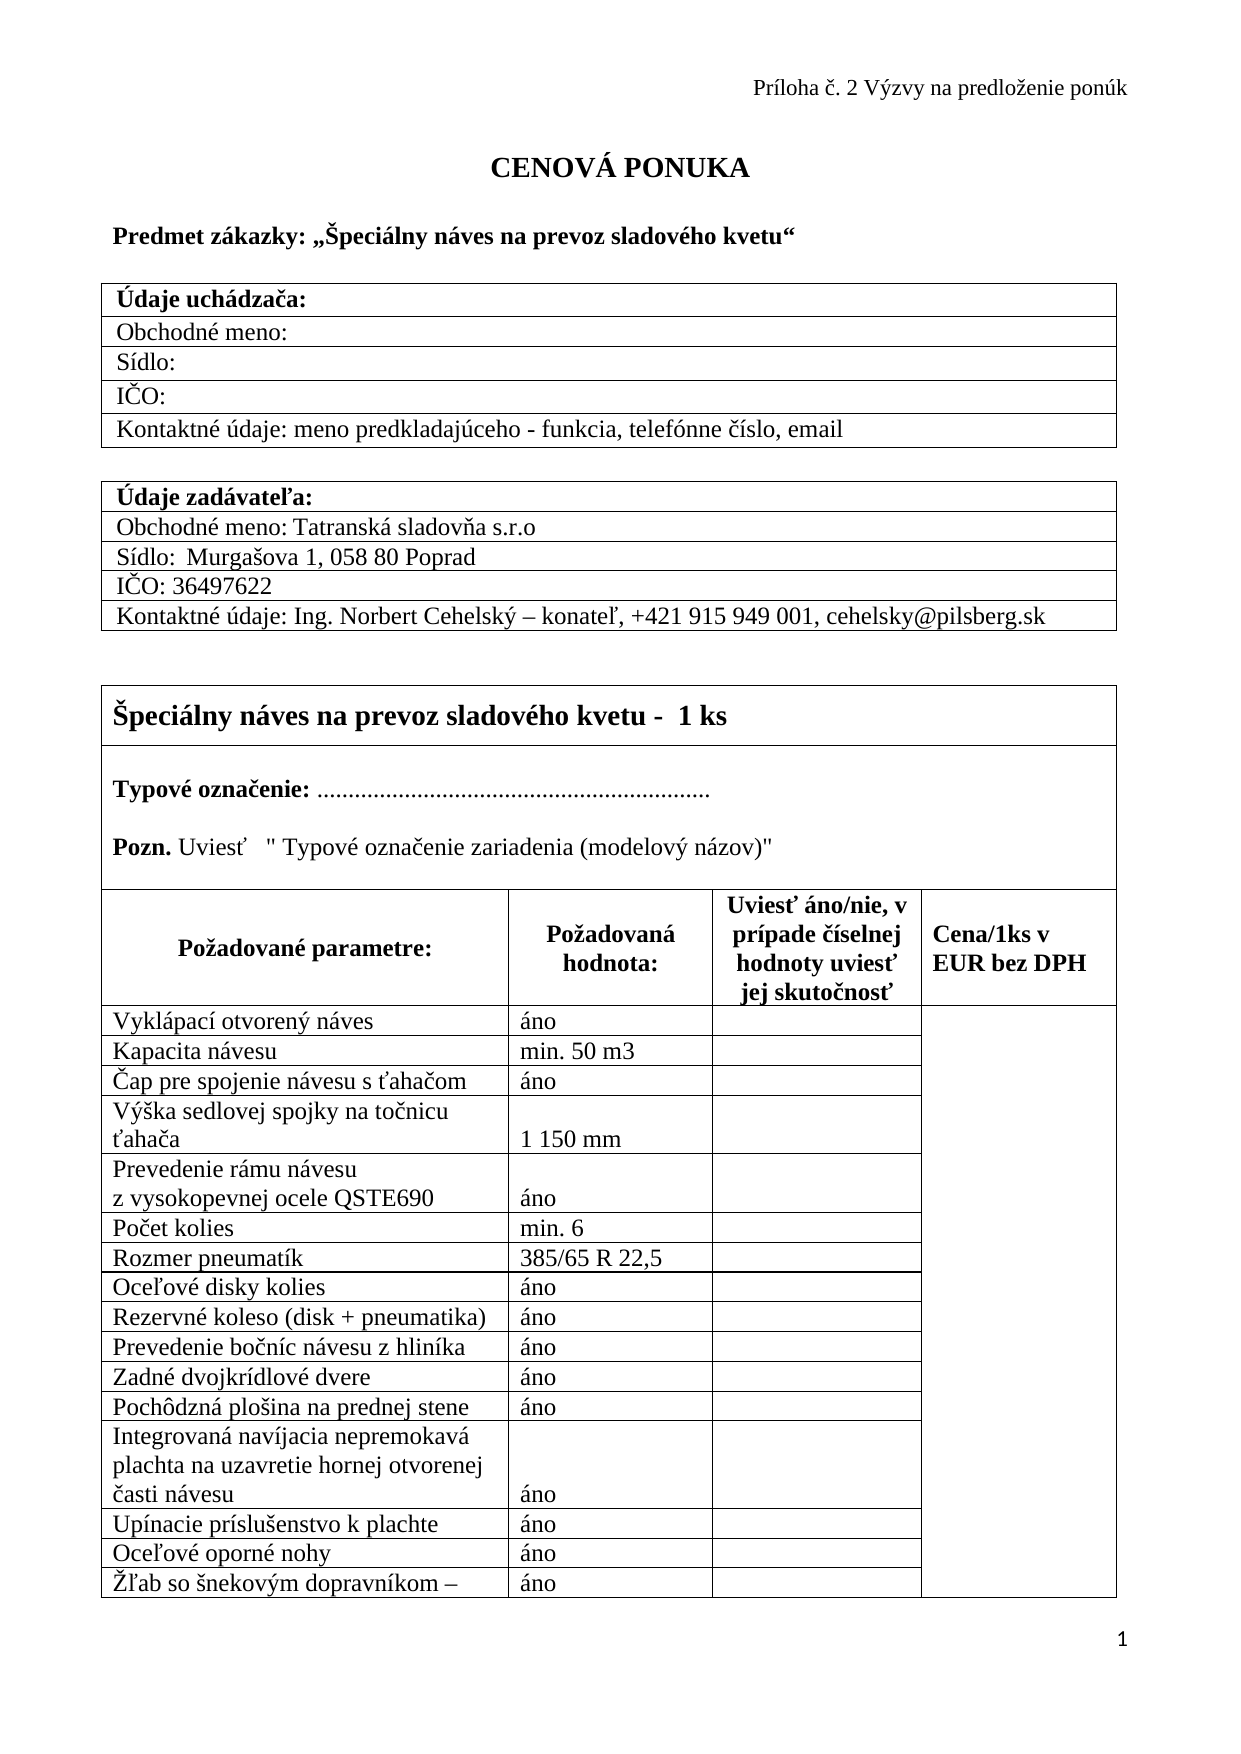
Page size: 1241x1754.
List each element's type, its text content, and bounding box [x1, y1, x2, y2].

table_header Špeciálny náves na prevoz sladového kvetu - 1 ks [102, 686, 1116, 744]
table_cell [102, 1568, 508, 1597]
table_cell Prevedenie rámu návesu z vysokopevnej ocele QSTE690 [102, 1154, 508, 1212]
table_cell áno [509, 1392, 712, 1420]
table_cell Oceľové disky kolies [102, 1273, 508, 1301]
table_cell áno [509, 1302, 712, 1331]
table_cell Rezervné koleso (disk + pneumatika) [102, 1302, 508, 1331]
table_cell áno [509, 1066, 712, 1095]
table_cell Výška sedlovej spojky na točnicu ťahača [102, 1096, 508, 1153]
table_cell áno [509, 1568, 712, 1597]
table_cell áno [509, 1421, 712, 1508]
table_cell Sídlo: [102, 347, 1116, 380]
table_cell [713, 1213, 921, 1242]
table_cell Sídlo: Murgašova 1, 058 80 Poprad [102, 542, 1116, 570]
table_cell Kapacita návesu [102, 1036, 508, 1065]
table_cell Kontaktné údaje: meno predkladajúceho - funkcia, telefónne číslo, email [102, 414, 1116, 447]
table_cell min. 50 m3 [509, 1036, 712, 1065]
text CENOVÁ PONUKA [112, 150, 1128, 183]
table_cell Vyklápací otvorený náves [102, 1006, 508, 1035]
table_cell Rozmer pneumatík [102, 1243, 508, 1271]
table_cell [713, 1036, 921, 1065]
table_cell [713, 1066, 921, 1095]
table_cell IČO: [102, 381, 1116, 413]
table_cell Uviesť áno/nie, v prípade číselnej hodnoty uviesť jej skutočnosť [713, 890, 921, 1005]
table_cell [713, 1243, 921, 1271]
table_cell [713, 1302, 921, 1331]
table_cell áno [509, 1332, 712, 1361]
table_cell áno [509, 1273, 712, 1301]
table_cell Pochôdzná plošina na prednej stene [102, 1392, 508, 1420]
table_cell [713, 1332, 921, 1361]
table_cell [713, 1362, 921, 1391]
table_cell [713, 1154, 921, 1212]
table_cell min. 6 [509, 1213, 712, 1242]
table_cell áno [509, 1509, 712, 1537]
table_cell Požadovaná hodnota: [509, 890, 712, 1005]
table_cell Prevedenie bočníc návesu z hliníka [102, 1332, 508, 1361]
table_cell Typové označenie: ............................................................... Pozn. Uviesť " Typové označenie zariadenia (modelový názov)" [102, 746, 1116, 889]
table_cell [922, 1006, 1116, 1597]
table_cell Čap pre spojenie návesu s ťahačom [102, 1066, 508, 1095]
table_cell [713, 1392, 921, 1420]
table_cell áno [509, 1539, 712, 1567]
table_cell Cena/1ks v EUR bez DPH [922, 890, 1116, 1005]
table_cell Upínacie príslušenstvo k plachte [102, 1509, 508, 1537]
table_cell áno [509, 1154, 712, 1212]
table_cell Oceľové oporné nohy [102, 1539, 508, 1567]
table_cell [713, 1539, 921, 1567]
table_cell [713, 1096, 921, 1153]
table_cell Integrovaná navíjacia nepremokavá plachta na uzavretie hornej otvorenej časti návesu [102, 1421, 508, 1508]
table_cell Kontaktné údaje: Ing. Norbert Cehelský – konateľ, +421 915 949 001, cehelsky@pilsberg.sk [102, 601, 1116, 630]
table_cell Zadné dvojkrídlové dvere [102, 1362, 508, 1391]
table_cell Obchodné meno: [102, 317, 1116, 346]
table_cell 1 150 mm [509, 1096, 712, 1153]
table_cell Počet kolies [102, 1213, 508, 1242]
table_cell [713, 1509, 921, 1537]
text Predmet zákazky: „Špeciálny náves na prevoz sladového kvetu“ [112, 221, 1128, 249]
table_cell 385/65 R 22,5 [509, 1243, 712, 1271]
table_cell [713, 1006, 921, 1035]
table_cell [713, 1421, 921, 1508]
table_cell áno [509, 1006, 712, 1035]
table_cell [713, 1273, 921, 1301]
table_cell [713, 1568, 921, 1597]
table_header Údaje zadávateľa: [102, 482, 1116, 511]
table_cell Obchodné meno: Tatranská sladovňa s.r.o [102, 512, 1116, 541]
table_cell Požadované parametre: [102, 890, 508, 1005]
table_cell áno [509, 1362, 712, 1391]
table_header Údaje uchádzača: [102, 284, 1116, 316]
table_cell IČO: 36497622 [102, 571, 1116, 600]
